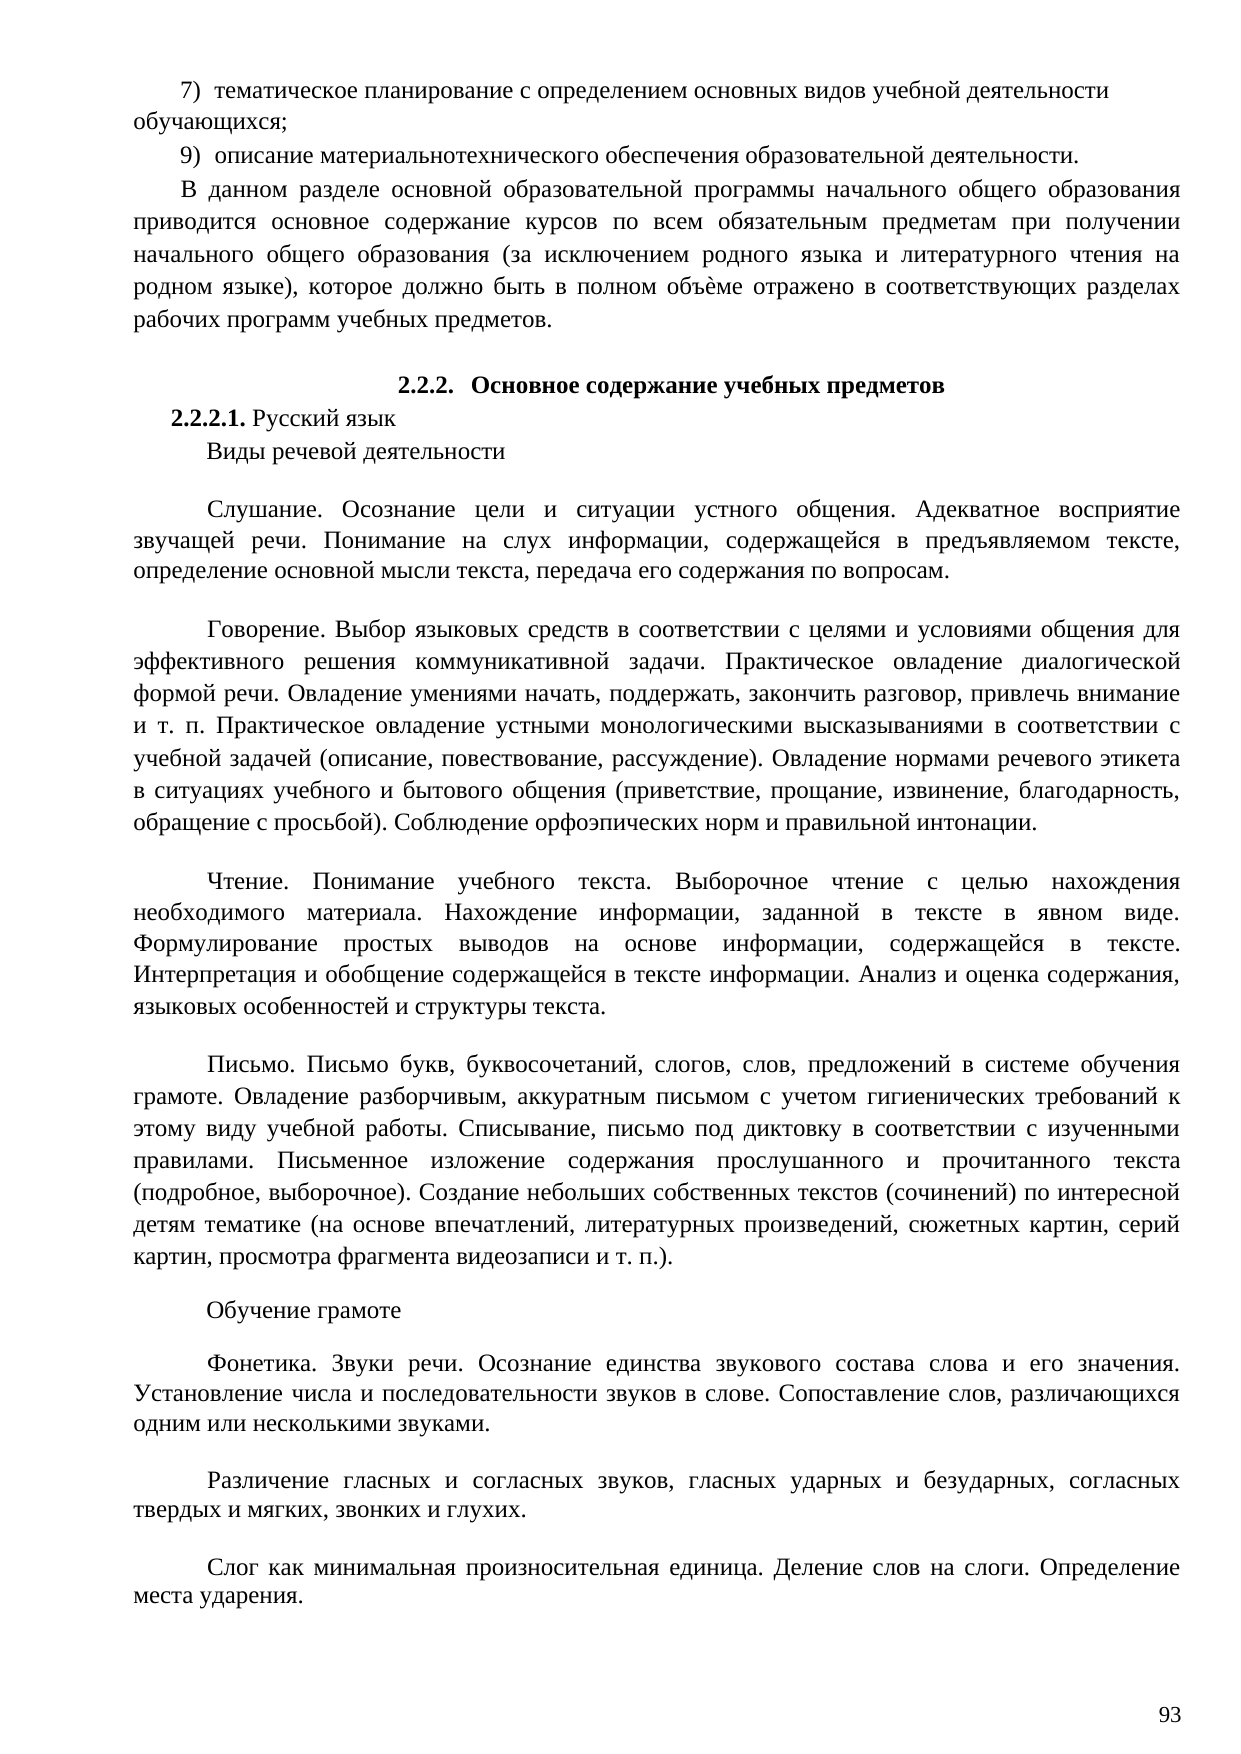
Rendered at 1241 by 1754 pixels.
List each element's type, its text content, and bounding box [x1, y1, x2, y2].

text Слушание. Осознание цели и ситуации устного общения. Адекватное восприятие звучащей речи. Понимание на слух информации, содержащейся в предъявляемом тексте, определение основной мысли текста, передача его содержания по вопросам. [133, 494, 1181, 584]
text Слог как минимальная произносительная единица. Деление слов на слоги. Определение места ударения. [133, 1553, 1181, 1609]
text 2.2.2. Основное содержание учебных предметов [398, 370, 1181, 399]
text Фонетика. Звуки речи. Осознание единства звукового состава слова и его значения. Установление числа и последовательности звуков в слове. Сопоставление слов, различающихся одним или несколькими звуками. [133, 1348, 1181, 1437]
text Различение гласных и согласных звуков, гласных ударных и безударных, согласных твердых и мягких, звонких и глухих. [133, 1466, 1181, 1523]
text Чтение. Понимание учебного текста. Выборочное чтение с целью нахождения необходимого материала. Нахождение информации, заданной в тексте в явном виде. Формулирование простых выводов на основе информации, содержащейся в тексте. Интерпретация и обобщение содержащейся в тексте информации. Анализ и оценка содержания, языковых особенностей и структуры текста. [133, 866, 1181, 1019]
list описание материально­технического обеспечения образовательной деятельности. [180, 140, 1181, 168]
text Обучение грамоте [206, 1295, 1181, 1323]
list тематическое планирование с определением основных видов учебной деятельности обучающихся; [133, 75, 1181, 135]
text Виды речевой деятельности [206, 436, 1181, 464]
text Говорение. Выбор языковых средств в соответствии с целями и условиями общения для эффективного решения коммуникативной задачи. Практическое овладение диалогической формой речи. Овладение умениями начать, поддержать, закончить разговор, привлечь внимание и т. п. Практическое овладение устными монологическими высказываниями в соответствии с учебной задачей (описание, повествование, рассуждение). Овладение нормами речевого этикета в ситуациях учебного и бытового общения (приветствие, прощание, извинение, благодарность, обращение с просьбой). Соблюдение орфоэпических норм и правильной интонации. [133, 614, 1181, 836]
text В данном разделе основной образовательной программы начального общего образования приводится основное содержание курсов по всем обязательным предметам при получении начального общего образования (за исключением родного языка и литературного чтения на родном языке), которое должно быть в полном объѐме отражено в соответствующих разделах рабочих программ учебных предметов. [133, 174, 1181, 332]
text Письмо. Письмо букв, буквосочетаний, слогов, слов, предложений в системе обучения грамоте. Овладение разборчивым, аккуратным письмом с учетом гигиенических требований к этому виду учебной работы. Списывание, письмо под диктовку в соответствии с изученными правилами. Письменное изложение содержания прослушанного и прочитанного текста (подробное, выборочное). Создание небольших собственных текстов (сочинений) по интересной детям тематике (на основе впечатлений, литературных произведений, сюжетных картин, серий картин, просмотра фрагмента видеозаписи и т. п.). [133, 1049, 1181, 1269]
text 2.2.2.1. Русский язык [171, 403, 1181, 431]
